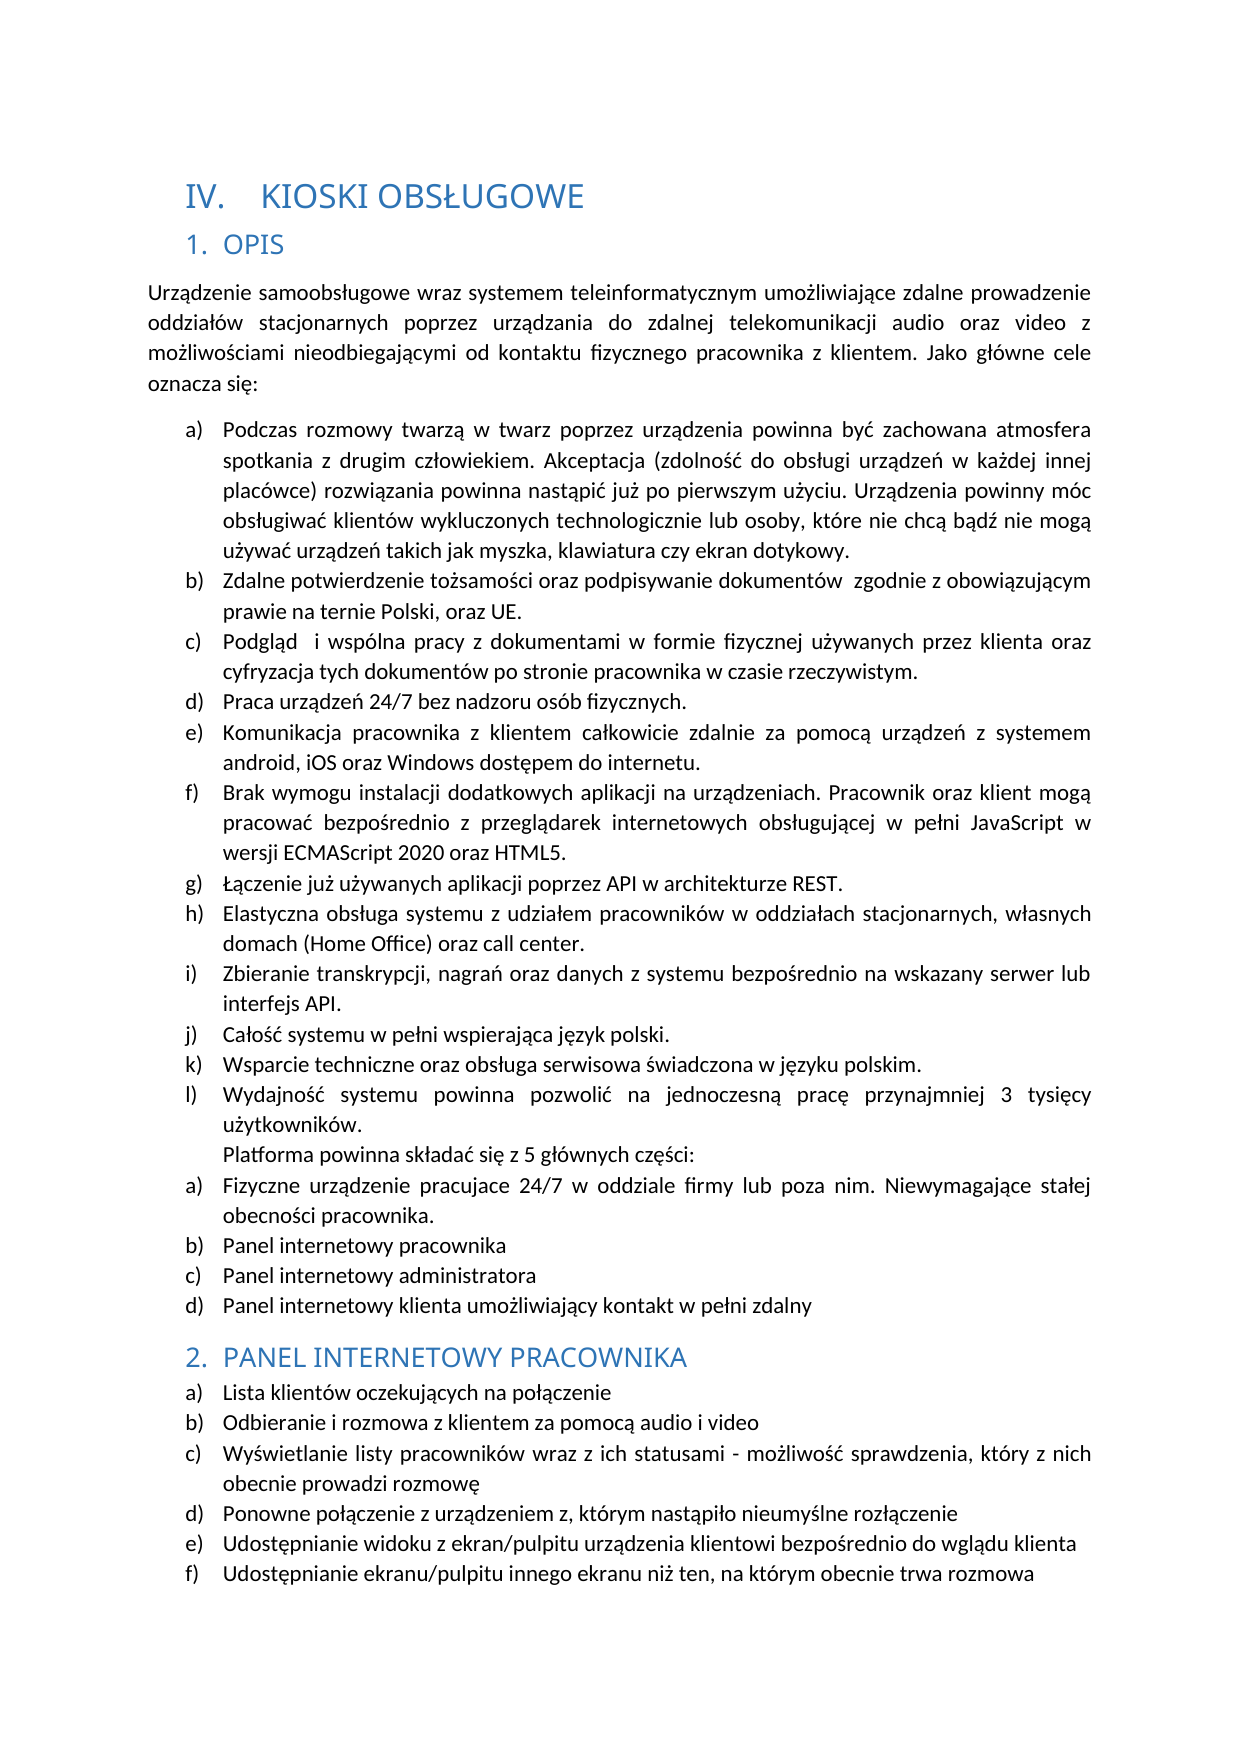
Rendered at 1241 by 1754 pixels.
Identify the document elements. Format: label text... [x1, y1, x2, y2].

list Udostępnianie widoku z ekran/pulpitu urządzenia klientowi bezpośrednio do wglądu klienta [185, 1529, 1093, 1557]
list Łączenie już używanych aplikacji poprzez API w architekturze REST. [185, 869, 1093, 897]
text Urządzenie samoobsługowe wraz systemem teleinformatycznym umożliwiające zdalne prowadzenie oddziałów stacjonarnych poprzez urządzania do zdalnej telekomunikacji audio oraz video z możliwościami nieodbiegającymi od kontaktu fizycznego pracownika z klientem. Jako główne cele oznacza się: [148, 278, 1093, 397]
list Lista klientów oczekujących na połączenie [185, 1378, 1093, 1406]
subtitle OPIS [185, 226, 1093, 263]
list Zbieranie transkrypcji, nagrań oraz danych z systemu bezpośrednio na wskazany serwer lub interfejs API. [185, 959, 1093, 1017]
list Udostępnianie ekranu/pulpitu innego ekranu niż ten, na którym obecnie trwa rozmowa [185, 1559, 1093, 1587]
list Fizyczne urządzenie pracujace 24/7 w oddziale firmy lub poza nim. Niewymagające stałej obecności pracownika. [185, 1171, 1093, 1229]
list Podgląd i wspólna pracy z dokumentami w formie fizycznej używanych przez klienta oraz cyfryzacja tych dokumentów po stronie pracownika w czasie rzeczywistym. [185, 627, 1093, 685]
list Panel internetowy klienta umożliwiający kontakt w pełni zdalny [185, 1292, 1093, 1319]
list Odbieranie i rozmowa z klientem za pomocą audio i video [185, 1408, 1093, 1436]
list Wsparcie techniczne oraz obsługa serwisowa świadczona w języku polskim. [185, 1050, 1093, 1078]
list Całość systemu w pełni wspierająca język polski. [185, 1020, 1093, 1048]
list Platforma powinna składać się z 5 głównych części: [223, 1141, 1093, 1168]
list Panel internetowy administratora [185, 1261, 1093, 1289]
list Panel internetowy pracownika [185, 1231, 1093, 1259]
list Wyświetlanie listy pracowników wraz z ich statusami - możliwość sprawdzenia, który z nich obecnie prowadzi rozmowę [185, 1439, 1093, 1497]
subtitle KIOSKI OBSŁUGOWE [185, 173, 1093, 218]
list Praca urządzeń 24/7 bez nadzoru osób fizycznych. [185, 687, 1093, 715]
list Ponowne połączenie z urządzeniem z, którym nastąpiło nieumyślne rozłączenie [185, 1499, 1093, 1527]
list Komunikacja pracownika z klientem całkowicie zdalnie za pomocą urządzeń z systemem android, iOS oraz Windows dostępem do internetu. [185, 718, 1093, 776]
list Brak wymogu instalacji dodatkowych aplikacji na urządzeniach. Pracownik oraz klient mogą pracować bezpośrednio z przeglądarek internetowych obsługującej w pełni JavaScript w wersji ECMAScript 2020 oraz HTML5. [185, 778, 1093, 866]
list Zdalne potwierdzenie tożsamości oraz podpisywanie dokumentów zgodnie z obowiązującym prawie na ternie Polski, oraz UE. [185, 567, 1093, 625]
subtitle PANEL INTERNETOWY PRACOWNIKA [185, 1338, 1093, 1375]
list Wydajność systemu powinna pozwolić na jednoczesną pracę przynajmniej 3 tysięcy użytkowników. [185, 1080, 1093, 1138]
list Elastyczna obsługa systemu z udziałem pracowników w oddziałach stacjonarnych, własnych domach (Home Office) oraz call center. [185, 899, 1093, 957]
list Podczas rozmowy twarzą w twarz poprzez urządzenia powinna być zachowana atmosfera spotkania z drugim człowiekiem. Akceptacja (zdolność do obsługi urządzeń w każdej innej placówce) rozwiązania powinna nastąpić już po pierwszym użyciu. Urządzenia powinny móc obsługiwać klientów wykluczonych technologicznie lub osoby, które nie chcą bądź nie mogą używać urządzeń takich jak myszka, klawiatura czy ekran dotykowy. [185, 416, 1093, 564]
